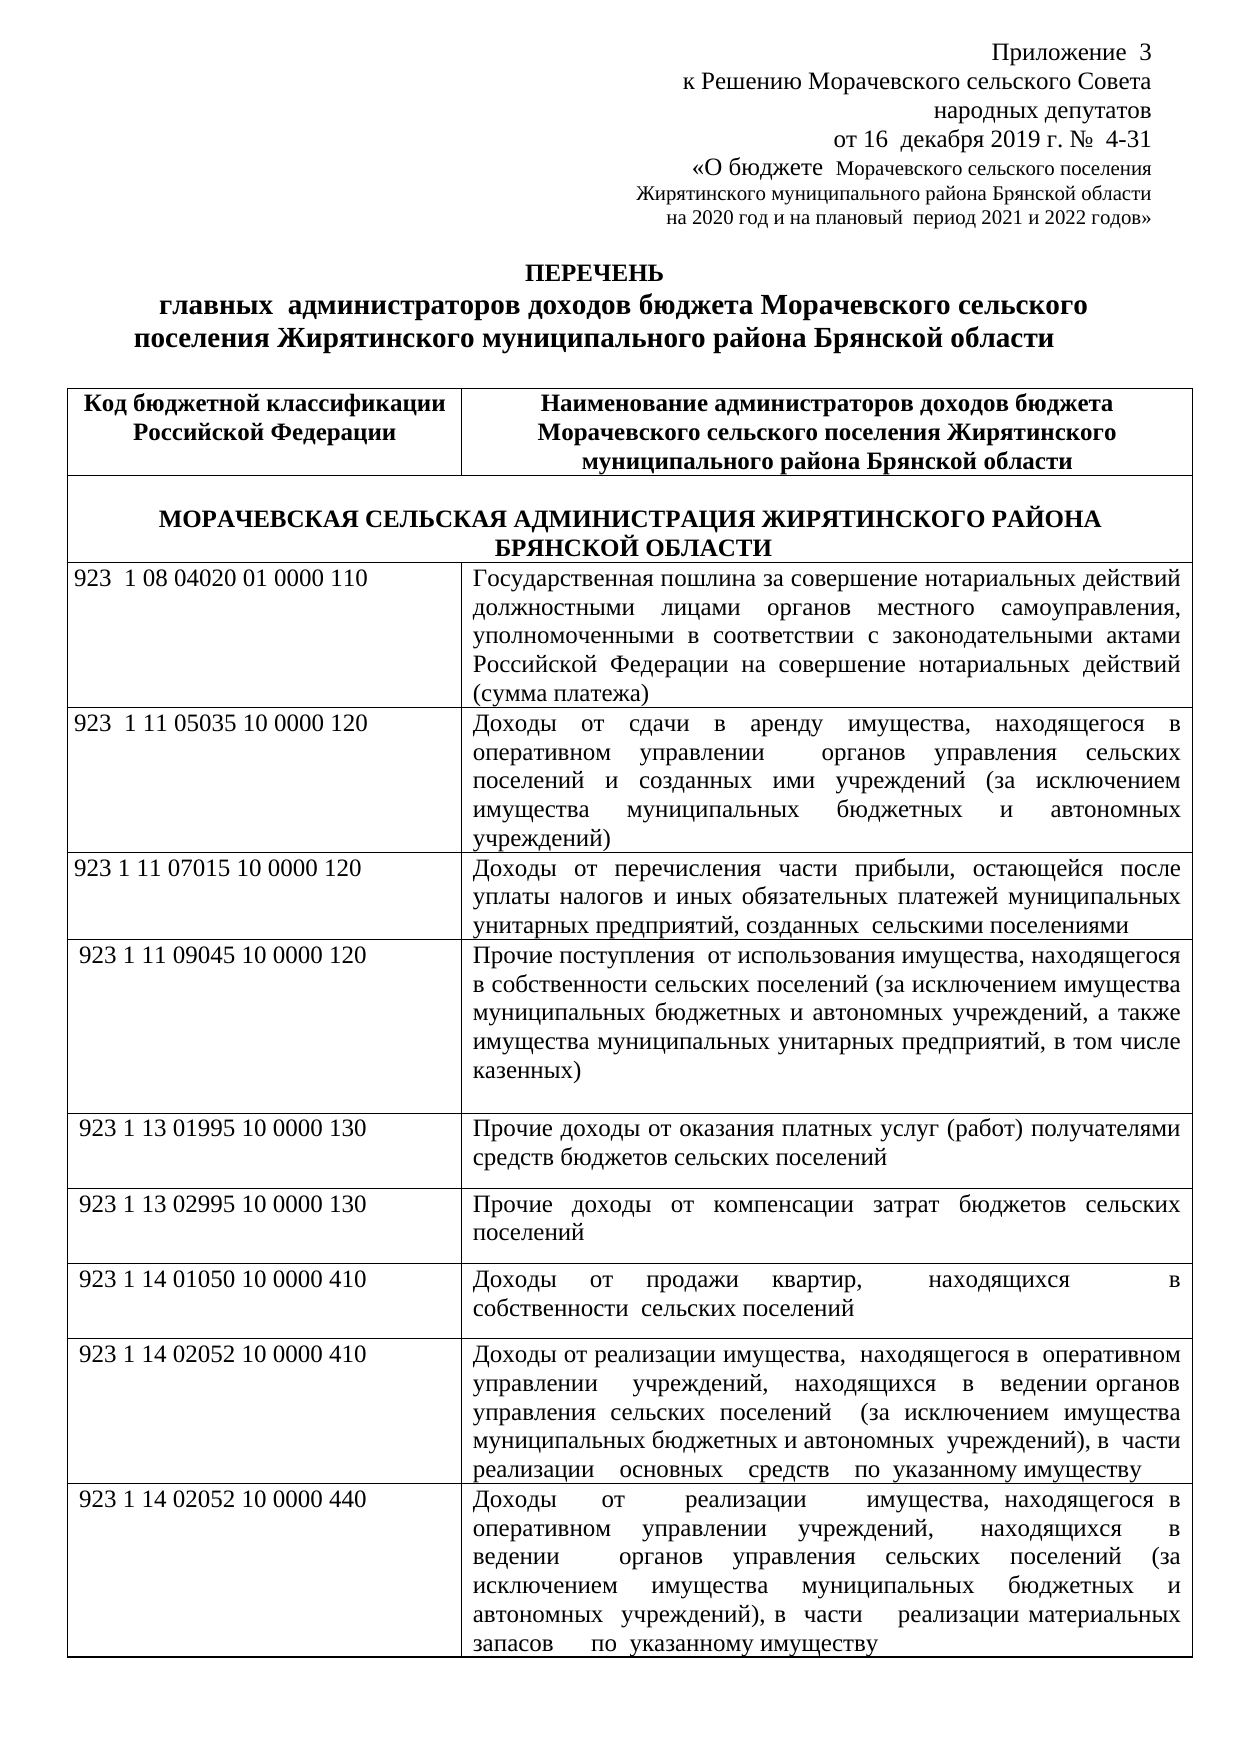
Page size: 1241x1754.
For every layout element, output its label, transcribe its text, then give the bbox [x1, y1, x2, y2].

table_cell 923 1 13 01995 10 0000 130 [68, 1114, 461, 1188]
table_cell 923 1 14 01050 10 0000 410 [68, 1264, 461, 1338]
text от 16 декабря 2019 г. № 4-31 [37, 124, 1152, 152]
table_cell Прочие поступления от использования имущества, находящегося в собственности сельских поселений (за исключением имущества муниципальных бюджетных и автономных учреждений, а также имущества муниципальных унитарных предприятий, в том числе казенных) [462, 940, 1192, 1112]
table_cell Доходы от реализации имущества, находящегося в оперативном управлении учреждений, находящихся в ведении органов управления сельских поселений (за исключением имущества муниципальных бюджетных и автономных учреждений), в части реализации материальных запасов по указанному имуществу [462, 1484, 1192, 1656]
table_header Код бюджетной классификации Российской Федерации [68, 389, 461, 475]
text народных депутатов [37, 95, 1152, 124]
table_header Наименование администраторов доходов бюджета Морачевского сельского поселения Жирятинского муниципального района Брянской области [462, 389, 1192, 475]
text «О бюджете Морачевского сельского поселения Жирятинского муниципального района Брянской области [553, 152, 1152, 205]
text ПЕРЕЧЕНЬ [37, 258, 1152, 287]
text главных администраторов доходов бюджета Морачевского сельского поселения Жирятинского муниципального района Брянской области [37, 287, 1152, 354]
table_cell Прочие доходы от компенсации затрат бюджетов сельских поселений [462, 1189, 1192, 1263]
table_cell Государственная пошлина за совершение нотариальных действий должностными лицами органов местного самоуправления, уполномоченными в соответствии с законодательными актами Российской Федерации на совершение нотариальных действий (сумма платежа) [462, 563, 1192, 707]
table_cell Доходы от реализации имущества, находящегося в оперативном управлении учреждений, находящихся в ведении органов управления сельских поселений (за исключением имущества муниципальных бюджетных и автономных учреждений), в части реализации основных средств по указанному имуществу [462, 1339, 1192, 1483]
text на 2020 год и на плановый период 2021 и 2022 годов» [37, 205, 1152, 229]
table_cell Прочие доходы от оказания платных услуг (работ) получателями средств бюджетов сельских поселений [462, 1114, 1192, 1188]
table_cell 923 1 11 09045 10 0000 120 [68, 940, 461, 1112]
table_cell 923 1 11 05035 10 0000 120 [68, 708, 461, 852]
table_cell Доходы от перечисления части прибыли, остающейся после уплаты налогов и иных обязательных платежей муниципальных унитарных предприятий, созданных сельскими поселениями [462, 853, 1192, 939]
table_cell МОРАЧЕВСКАЯ СЕЛЬСКАЯ АДМИНИСТРАЦИЯ ЖИРЯТИНСКОГО РАЙОНА БРЯНСКОЙ ОБЛАСТИ [68, 476, 1192, 562]
table_cell Доходы от сдачи в аренду имущества, находящегося в оперативном управлении органов управления сельских поселений и созданных ими учреждений (за исключением имущества муниципальных бюджетных и автономных учреждений) [462, 708, 1192, 852]
table_cell Доходы от продажи квартир, находящихся в собственности сельских поселений [462, 1264, 1192, 1338]
table_cell 923 1 08 04020 01 0000 110 [68, 563, 461, 707]
table_cell 923 1 13 02995 10 0000 130 [68, 1189, 461, 1263]
table_cell 923 1 11 07015 10 0000 120 [68, 853, 461, 939]
table_cell 923 1 14 02052 10 0000 410 [68, 1339, 461, 1483]
text Приложение 3 [37, 37, 1152, 66]
table_cell 923 1 14 02052 10 0000 440 [68, 1484, 461, 1656]
text к Решению Морачевского сельского Совета [553, 66, 1152, 95]
